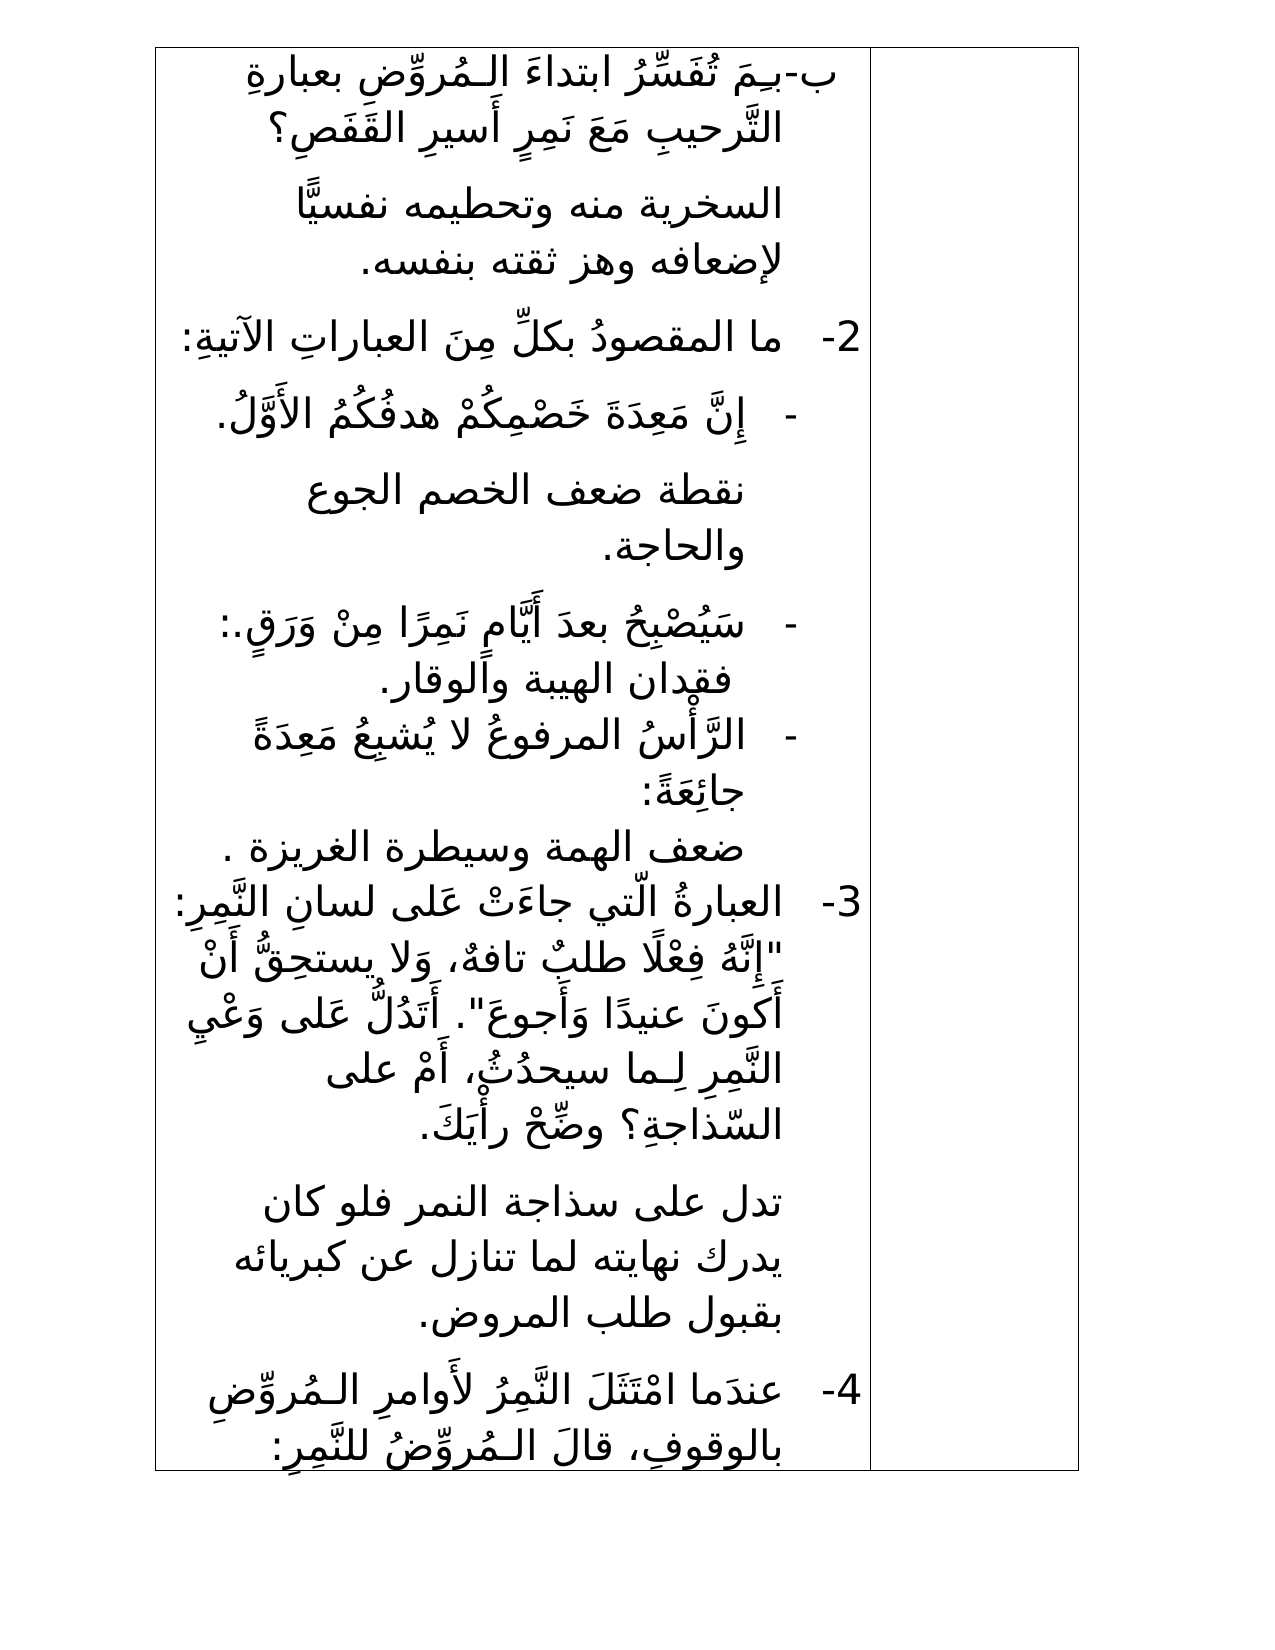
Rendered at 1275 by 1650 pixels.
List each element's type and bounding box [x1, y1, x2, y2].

table_cell [871, 48, 1078, 1470]
table_cell [156, 48, 870, 1470]
